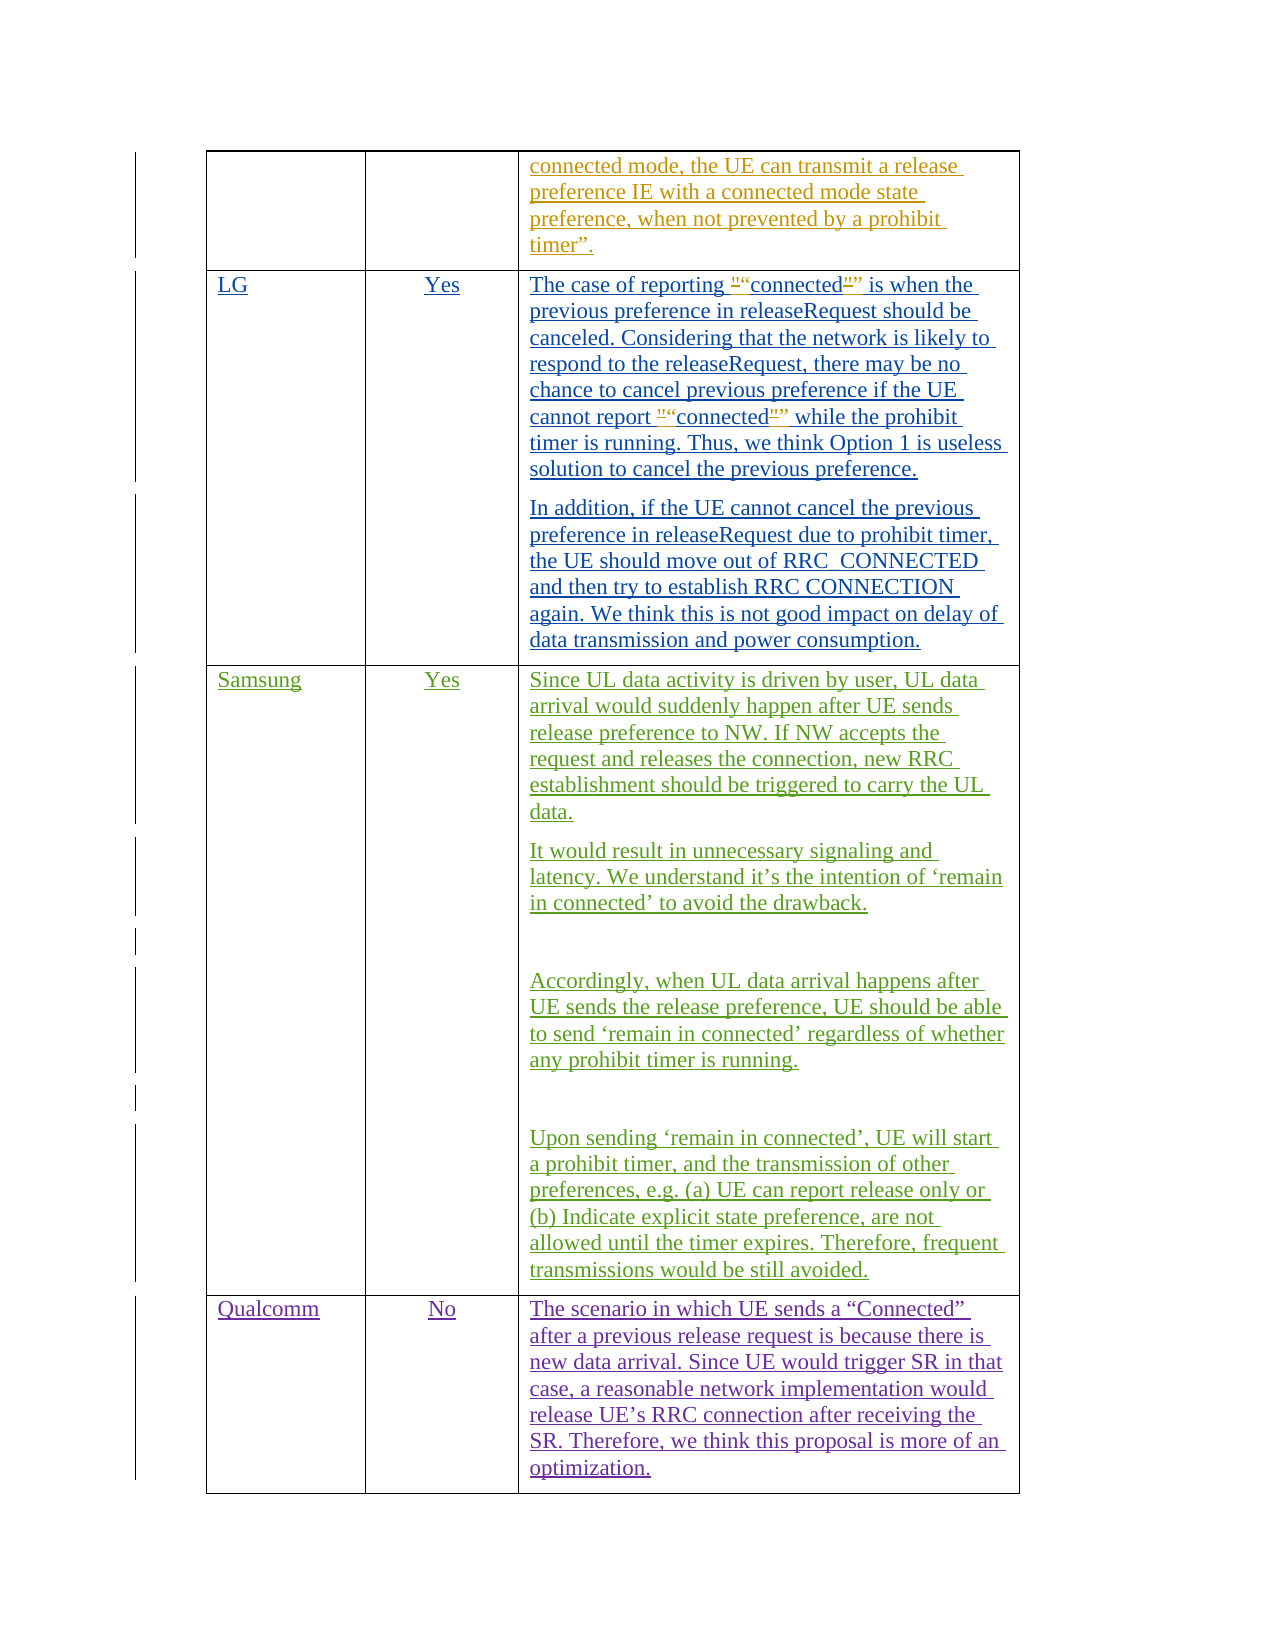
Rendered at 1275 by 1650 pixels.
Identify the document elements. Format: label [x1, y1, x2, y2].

table_cell [519, 666, 1019, 1294]
table_cell [366, 666, 518, 1294]
table_cell [366, 1296, 518, 1492]
table_cell [519, 152, 1019, 270]
table_cell [366, 152, 518, 270]
table_cell [207, 666, 365, 1294]
table_cell [207, 271, 365, 665]
table_cell [519, 1296, 1019, 1492]
table_cell [366, 271, 518, 665]
table_cell [207, 1296, 365, 1492]
table_cell [519, 271, 1019, 665]
table_cell [207, 152, 365, 270]
